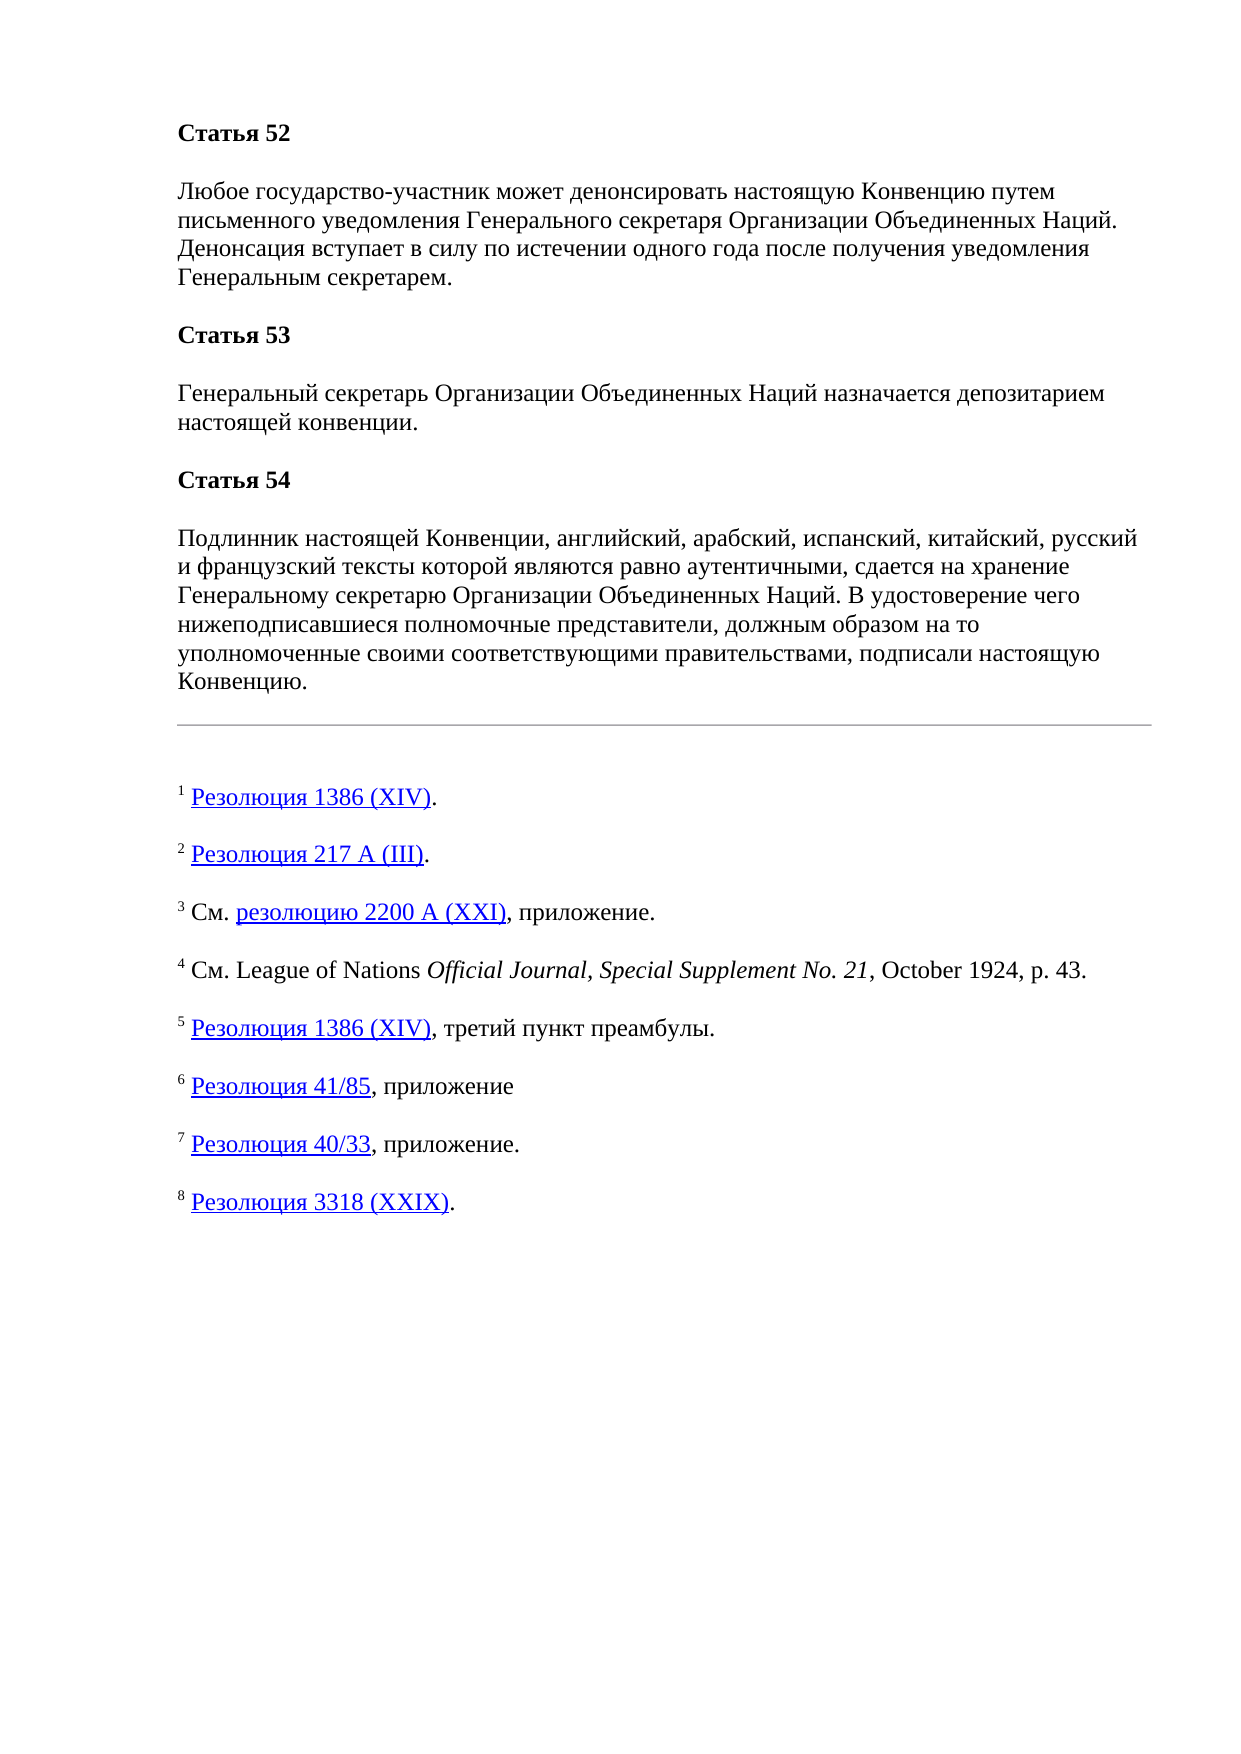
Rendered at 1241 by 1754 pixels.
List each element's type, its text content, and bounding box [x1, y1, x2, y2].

text 7 Резолюция 40/33, приложение. [177, 1129, 1152, 1158]
text Статья 52 [177, 118, 1152, 147]
text 2 Резолюция 217 А (III). [177, 839, 1152, 868]
text 5 Резолюция 1386 (XIV), третий пункт преамбулы. [177, 1013, 1152, 1042]
text 6 Резолюция 41/85, приложение [177, 1071, 1152, 1100]
text 4 См. League of Nations Official Journal, Special Supplement No. 21, October 1924, p. 43. [177, 955, 1152, 984]
text 1 Резолюция 1386 (XIV). [177, 782, 1152, 810]
text 3 См. резолюцию 2200 А (XXI), приложение. [177, 897, 1152, 926]
text Статья 53 [177, 320, 1152, 349]
text Подлинник настоящей Конвенции, английский, арабский, испанский, китайский, русский и французский тексты которой являются равно аутентичными, сдается на хранение Генеральному секретарю Организации Объединенных Наций. В удостоверение чего нижеподписавшиеся полномочные представители, должным образом на то уполномоченные своими соответствующими правительствами, подписали настоящую Конвенцию. [177, 523, 1152, 695]
text Статья 54 [177, 465, 1152, 493]
text 8 Резолюция 3318 (XXIX). [177, 1187, 1152, 1216]
text Любое государство-участник может денонсировать настоящую Конвенцию путем письменного уведомления Генерального секретаря Организации Объединенных Наций. Денонсация вступает в силу по истечении одного года после получения уведомления Генеральным секретарем. [177, 176, 1152, 291]
text Генеральный секретарь Организации Объединенных Наций назначается депозитарием настоящей конвенции. [177, 378, 1152, 436]
